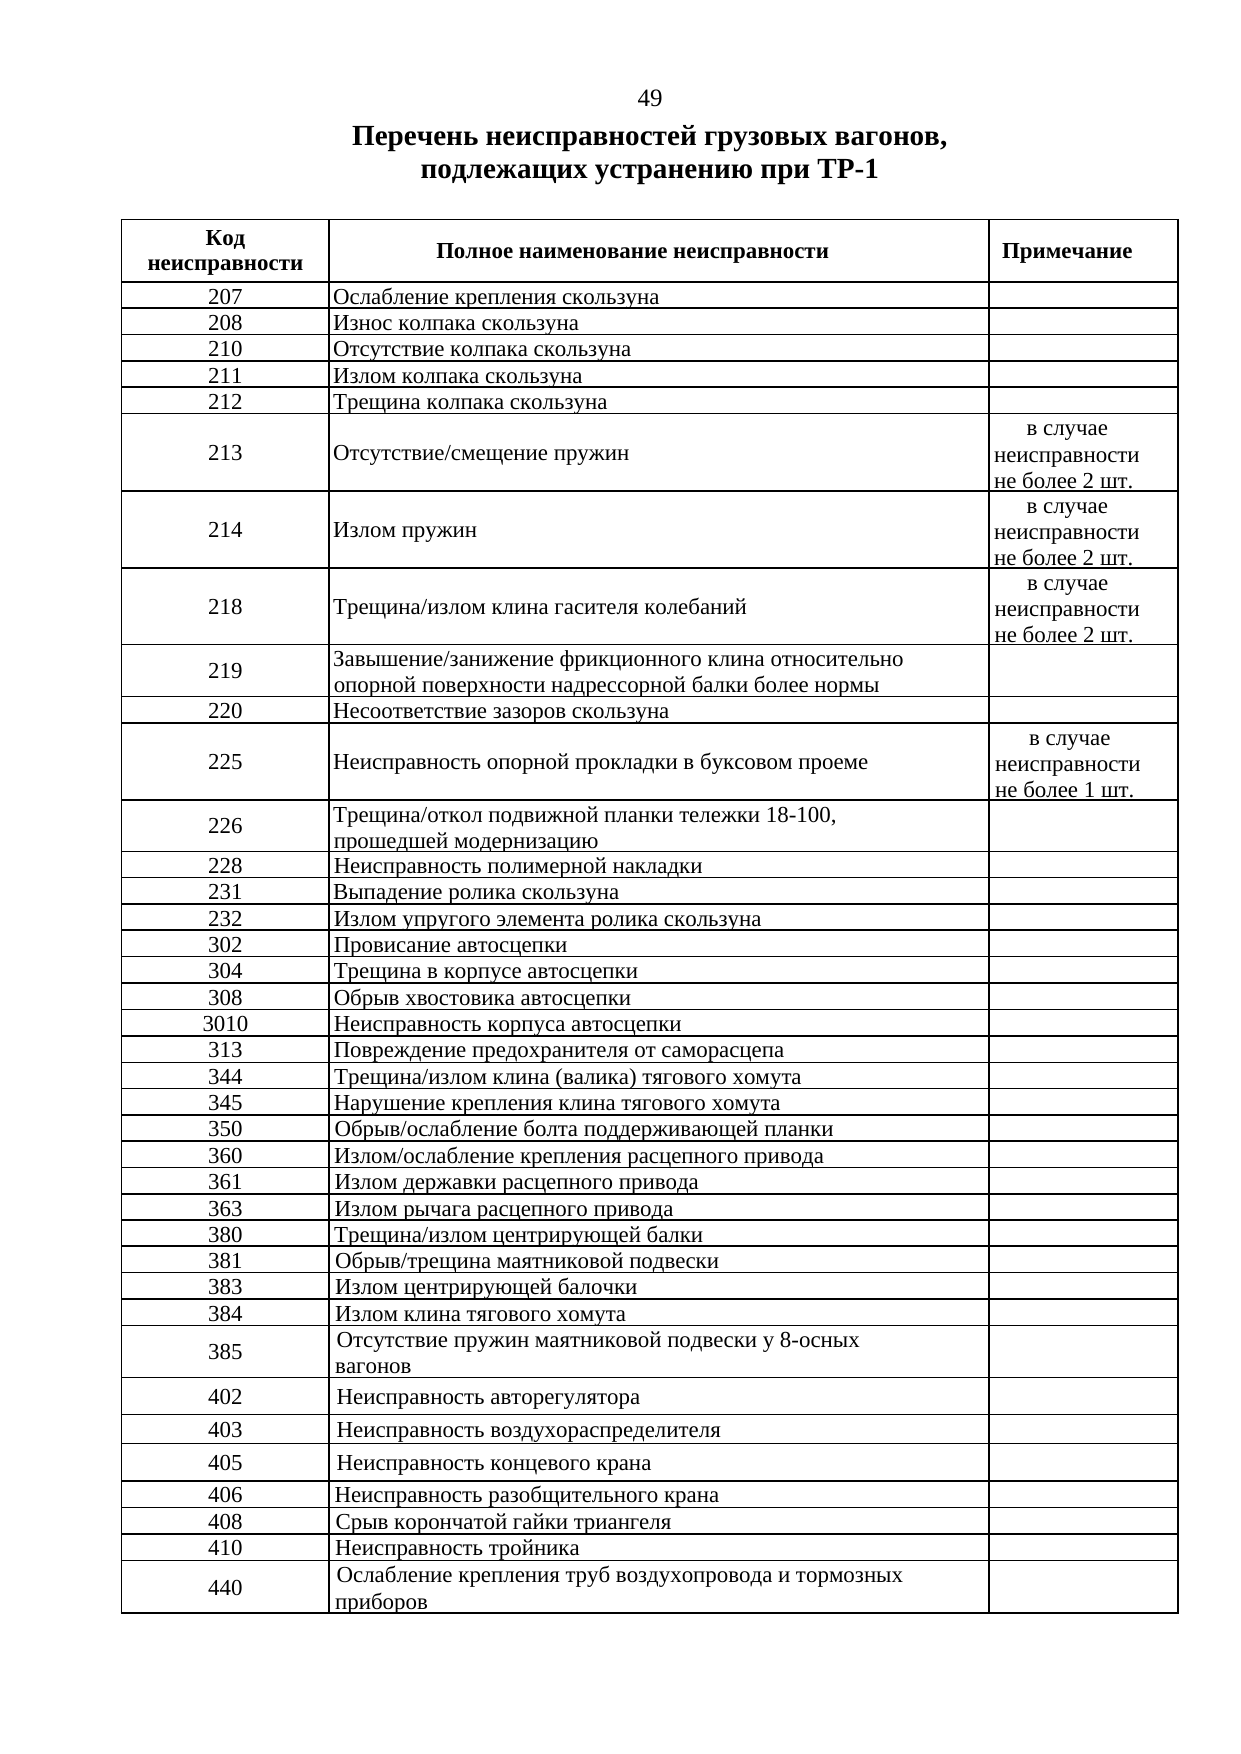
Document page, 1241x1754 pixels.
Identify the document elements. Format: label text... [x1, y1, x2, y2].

table_cell 212 [122, 388, 328, 413]
table_cell Излом колпака скользуна [330, 362, 988, 386]
table_cell 384 [122, 1300, 328, 1325]
table_cell в случае неисправности не более 2 шт. [990, 492, 1177, 567]
table_cell [990, 1010, 1177, 1035]
table_cell Излом/ослабление крепления расцепного привода [330, 1142, 988, 1167]
table_cell [990, 1273, 1177, 1298]
table_cell Неисправность концевого крана [330, 1444, 988, 1480]
table_cell [990, 1415, 1177, 1443]
table_cell 345 [122, 1089, 328, 1114]
table_cell [990, 931, 1177, 956]
table_cell Несоответствие зазоров скользуна [330, 697, 988, 722]
table_cell [990, 1089, 1177, 1114]
table_cell 208 [122, 309, 328, 334]
table_cell Нарушение крепления клина тягового хомута [330, 1089, 988, 1114]
table_cell 410 [122, 1535, 328, 1560]
table_cell Неисправность опорной прокладки в буксовом проеме [330, 724, 988, 799]
table_cell [990, 1561, 1177, 1612]
table_cell [990, 645, 1177, 696]
table_cell 220 [122, 697, 328, 722]
table_cell [990, 309, 1177, 334]
table_cell 381 [122, 1247, 328, 1272]
table_cell 302 [122, 931, 328, 956]
table_cell 402 [122, 1378, 328, 1414]
table_cell 403 [122, 1415, 328, 1443]
table_cell 226 [122, 801, 328, 851]
table_cell 218 [122, 569, 328, 644]
table_cell 344 [122, 1063, 328, 1087]
table_cell Трещина в корпусе автосцепки [330, 957, 988, 982]
table_cell [990, 1116, 1177, 1140]
table_cell [990, 957, 1177, 982]
table_cell Завышение/занижение фрикционного клина относительно опорной поверхности надрессорной балки более нормы [330, 645, 988, 696]
table_cell Излом центрирующей балочки [330, 1273, 988, 1298]
table_cell [990, 1326, 1177, 1377]
table_cell 232 [122, 905, 328, 929]
table_cell Обрыв хвостовика автосцепки [330, 984, 988, 1008]
table_cell Повреждение предохранителя от саморасцепа [330, 1037, 988, 1061]
table_cell Обрыв/трещина маятниковой подвески [330, 1247, 988, 1272]
table_header Полное наименование неисправности [330, 220, 988, 281]
table_cell [990, 801, 1177, 851]
table_cell [990, 1300, 1177, 1325]
table_cell [990, 1247, 1177, 1272]
table_cell Неисправность корпуса автосцепки [330, 1010, 988, 1035]
table_cell [990, 283, 1177, 307]
table_header Примечание [990, 220, 1177, 281]
table_cell 406 [122, 1482, 328, 1506]
table_cell 207 [122, 283, 328, 307]
table_cell 313 [122, 1037, 328, 1061]
table_cell в случае неисправности не более 1 шт. [990, 724, 1177, 799]
table_cell Трещина/откол подвижной планки тележки 18-100, прошедшей модернизацию [330, 801, 988, 851]
table_cell Отсутствие пружин маятниковой подвески у 8-осных вагонов [330, 1326, 988, 1377]
table_cell 440 [122, 1561, 328, 1612]
table_cell Отсутствие/смещение пружин [330, 414, 988, 490]
table_cell 225 [122, 724, 328, 799]
table_cell 3010 [122, 1010, 328, 1035]
table_cell Провисание автосцепки [330, 931, 988, 956]
table_cell Излом клина тягового хомута [330, 1300, 988, 1325]
table_cell в случае неисправности не более 2 шт. [990, 569, 1177, 644]
table_cell [990, 1508, 1177, 1533]
table_cell Износ колпака скользуна [330, 309, 988, 334]
table_cell [990, 1142, 1177, 1167]
table_cell Ослабление крепления труб воздухопровода и тормозных приборов [330, 1561, 988, 1612]
table_cell [990, 1221, 1177, 1245]
table_cell 213 [122, 414, 328, 490]
table_cell 211 [122, 362, 328, 386]
table_cell Отсутствие колпака скользуна [330, 335, 988, 360]
table_cell [990, 697, 1177, 722]
table_cell [990, 1444, 1177, 1480]
table_cell Трещина/излом центрирующей балки [330, 1221, 988, 1245]
table_cell Обрыв/ослабление болта поддерживающей планки [330, 1116, 988, 1140]
table_cell [990, 984, 1177, 1008]
table_cell 408 [122, 1508, 328, 1533]
table_cell [990, 362, 1177, 386]
table_cell Излом упругого элемента ролика скользуна [330, 905, 988, 929]
table_cell [990, 852, 1177, 877]
table_header Код неисправности [122, 220, 328, 281]
table_cell Неисправность полимерной накладки [330, 852, 988, 877]
table_cell 304 [122, 957, 328, 982]
text подлежащих устранению при ТР-1 [148, 152, 1152, 185]
table_cell 214 [122, 492, 328, 567]
table_cell 360 [122, 1142, 328, 1167]
table_cell [990, 1482, 1177, 1506]
table_cell [990, 905, 1177, 929]
table_cell 363 [122, 1195, 328, 1219]
table_cell Выпадение ролика скользуна [330, 878, 988, 903]
table_cell Трещина колпака скользуна [330, 388, 988, 413]
table_cell Трещина/излом клина гасителя колебаний [330, 569, 988, 644]
table_cell 350 [122, 1116, 328, 1140]
table_cell Неисправность воздухораспределителя [330, 1415, 988, 1443]
table_cell Излом рычага расцепного привода [330, 1195, 988, 1219]
table_cell 361 [122, 1168, 328, 1193]
table_cell [990, 1378, 1177, 1414]
table_cell [990, 1195, 1177, 1219]
table_cell Неисправность разобщительного крана [330, 1482, 988, 1506]
table_cell [990, 878, 1177, 903]
table_cell [990, 1063, 1177, 1087]
table_cell 210 [122, 335, 328, 360]
table_cell Излом пружин [330, 492, 988, 567]
table_cell [990, 1037, 1177, 1061]
table_cell [990, 1168, 1177, 1193]
table_cell [990, 335, 1177, 360]
text Перечень неисправностей грузовых вагонов, [148, 118, 1152, 152]
table_cell 228 [122, 852, 328, 877]
table_cell Излом державки расцепного привода [330, 1168, 988, 1193]
table_cell 231 [122, 878, 328, 903]
table_cell Неисправность авторегулятора [330, 1378, 988, 1414]
table_cell Неисправность тройника [330, 1535, 988, 1560]
table_cell [990, 1535, 1177, 1560]
table_cell 385 [122, 1326, 328, 1377]
table_cell Ослабление крепления скользуна [330, 283, 988, 307]
table_cell 380 [122, 1221, 328, 1245]
table_cell [990, 388, 1177, 413]
table_cell 405 [122, 1444, 328, 1480]
table_cell 308 [122, 984, 328, 1008]
table_cell Трещина/излом клина (валика) тягового хомута [330, 1063, 988, 1087]
table_cell 219 [122, 645, 328, 696]
table_cell в случае неисправности не более 2 шт. [990, 414, 1177, 490]
table_cell Срыв корончатой гайки триангеля [330, 1508, 988, 1533]
table_cell 383 [122, 1273, 328, 1298]
